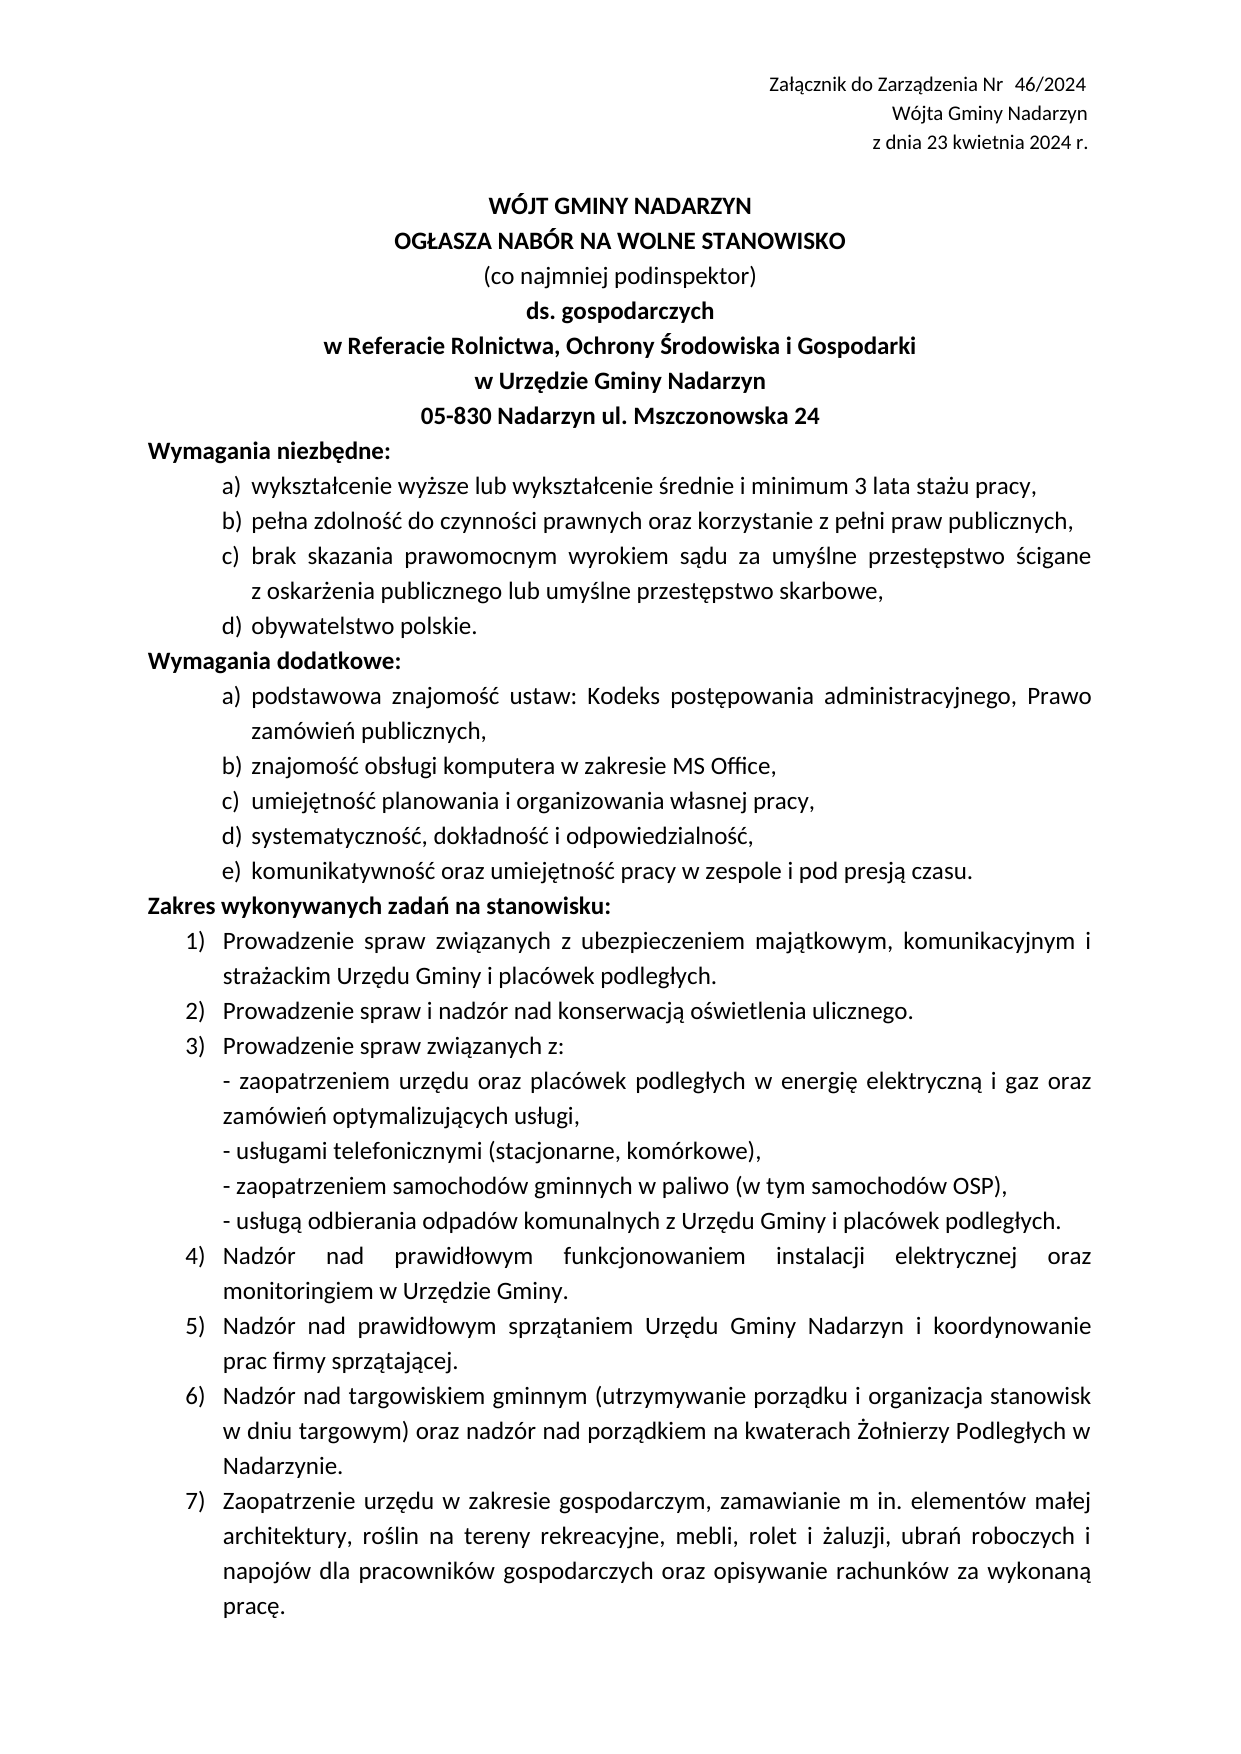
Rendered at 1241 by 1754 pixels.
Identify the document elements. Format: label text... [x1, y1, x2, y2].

text z dnia 23 kwietnia 2024 r. [148, 129, 1092, 154]
text OGŁASZA NABÓR NA WOLNE STANOWISKO [148, 226, 1092, 256]
text w Referacie Rolnictwa, Ochrony Środowiska i Gospodarki [148, 331, 1092, 361]
list komunikatywność oraz umiejętność pracy w zespole i pod presją czasu. [222, 856, 1092, 886]
list - usługą odbierania odpadów komunalnych z Urzędu Gminy i placówek podległych. [223, 1206, 1092, 1236]
list - zaopatrzeniem samochodów gminnych w paliwo (w tym samochodów OSP), [223, 1171, 1092, 1201]
list Nadzór nad targowiskiem gminnym (utrzymywanie porządku i organizacja stanowisk w dniu targowym) oraz nadzór nad porządkiem na kwaterach Żołnierzy Podległych w Nadarzynie. [185, 1381, 1092, 1481]
text Zakres wykonywanych zadań na stanowisku: [148, 891, 1092, 921]
list Zaopatrzenie urzędu w zakresie gospodarczym, zamawianie m in. elementów małej architektury, roślin na tereny rekreacyjne, mebli, rolet i żaluzji, ubrań roboczych i napojów dla pracowników gospodarczych oraz opisywanie rachunków za wykonaną pracę. [185, 1486, 1092, 1621]
text Wójta Gminy Nadarzyn [148, 100, 1092, 125]
text 05-830 Nadarzyn ul. Mszczonowska 24 [148, 401, 1092, 431]
list brak skazania prawomocnym wyrokiem sądu za umyślne przestępstwo ścigane z oskarżenia publicznego lub umyślne przestępstwo skarbowe, [222, 541, 1092, 606]
list znajomość obsługi komputera w zakresie MS Office, [222, 751, 1092, 781]
text ds. gospodarczych [148, 296, 1092, 326]
list systematyczność, dokładność i odpowiedzialność, [222, 821, 1092, 851]
list Prowadzenie spraw i nadzór nad konserwacją oświetlenia ulicznego. [185, 996, 1092, 1026]
list obywatelstwo polskie. [222, 611, 1092, 641]
text Załącznik do Zarządzenia Nr 46/2024 [148, 71, 1092, 96]
list Prowadzenie spraw związanych z ubezpieczeniem majątkowym, komunikacyjnym i strażackim Urzędu Gminy i placówek podległych. [185, 926, 1092, 991]
list wykształcenie wyższe lub wykształcenie średnie i minimum 3 lata stażu pracy, [222, 471, 1092, 501]
text w Urzędzie Gminy Nadarzyn [148, 366, 1092, 396]
list Nadzór nad prawidłowym sprzątaniem Urzędu Gminy Nadarzyn i koordynowanie prac firmy sprzątającej. [185, 1311, 1092, 1376]
list umiejętność planowania i organizowania własnej pracy, [222, 786, 1092, 816]
list podstawowa znajomość ustaw: Kodeks postępowania administracyjnego, Prawo zamówień publicznych, [222, 681, 1092, 746]
list pełna zdolność do czynności prawnych oraz korzystanie z pełni praw publicznych, [222, 506, 1092, 536]
list Prowadzenie spraw związanych z: [185, 1031, 1092, 1061]
text Wymagania dodatkowe: [148, 646, 1092, 676]
list Nadzór nad prawidłowym funkcjonowaniem instalacji elektrycznej oraz monitoringiem w Urzędzie Gminy. [185, 1241, 1092, 1306]
text Wymagania niezbędne: [148, 436, 1092, 466]
list - zaopatrzeniem urzędu oraz placówek podległych w energię elektryczną i gaz oraz zamówień optymalizujących usługi, [223, 1066, 1092, 1131]
text WÓJT GMINY NADARZYN [148, 191, 1092, 221]
list - usługami telefonicznymi (stacjonarne, komórkowe), [223, 1136, 1092, 1166]
text (co najmniej podinspektor) [148, 261, 1092, 291]
